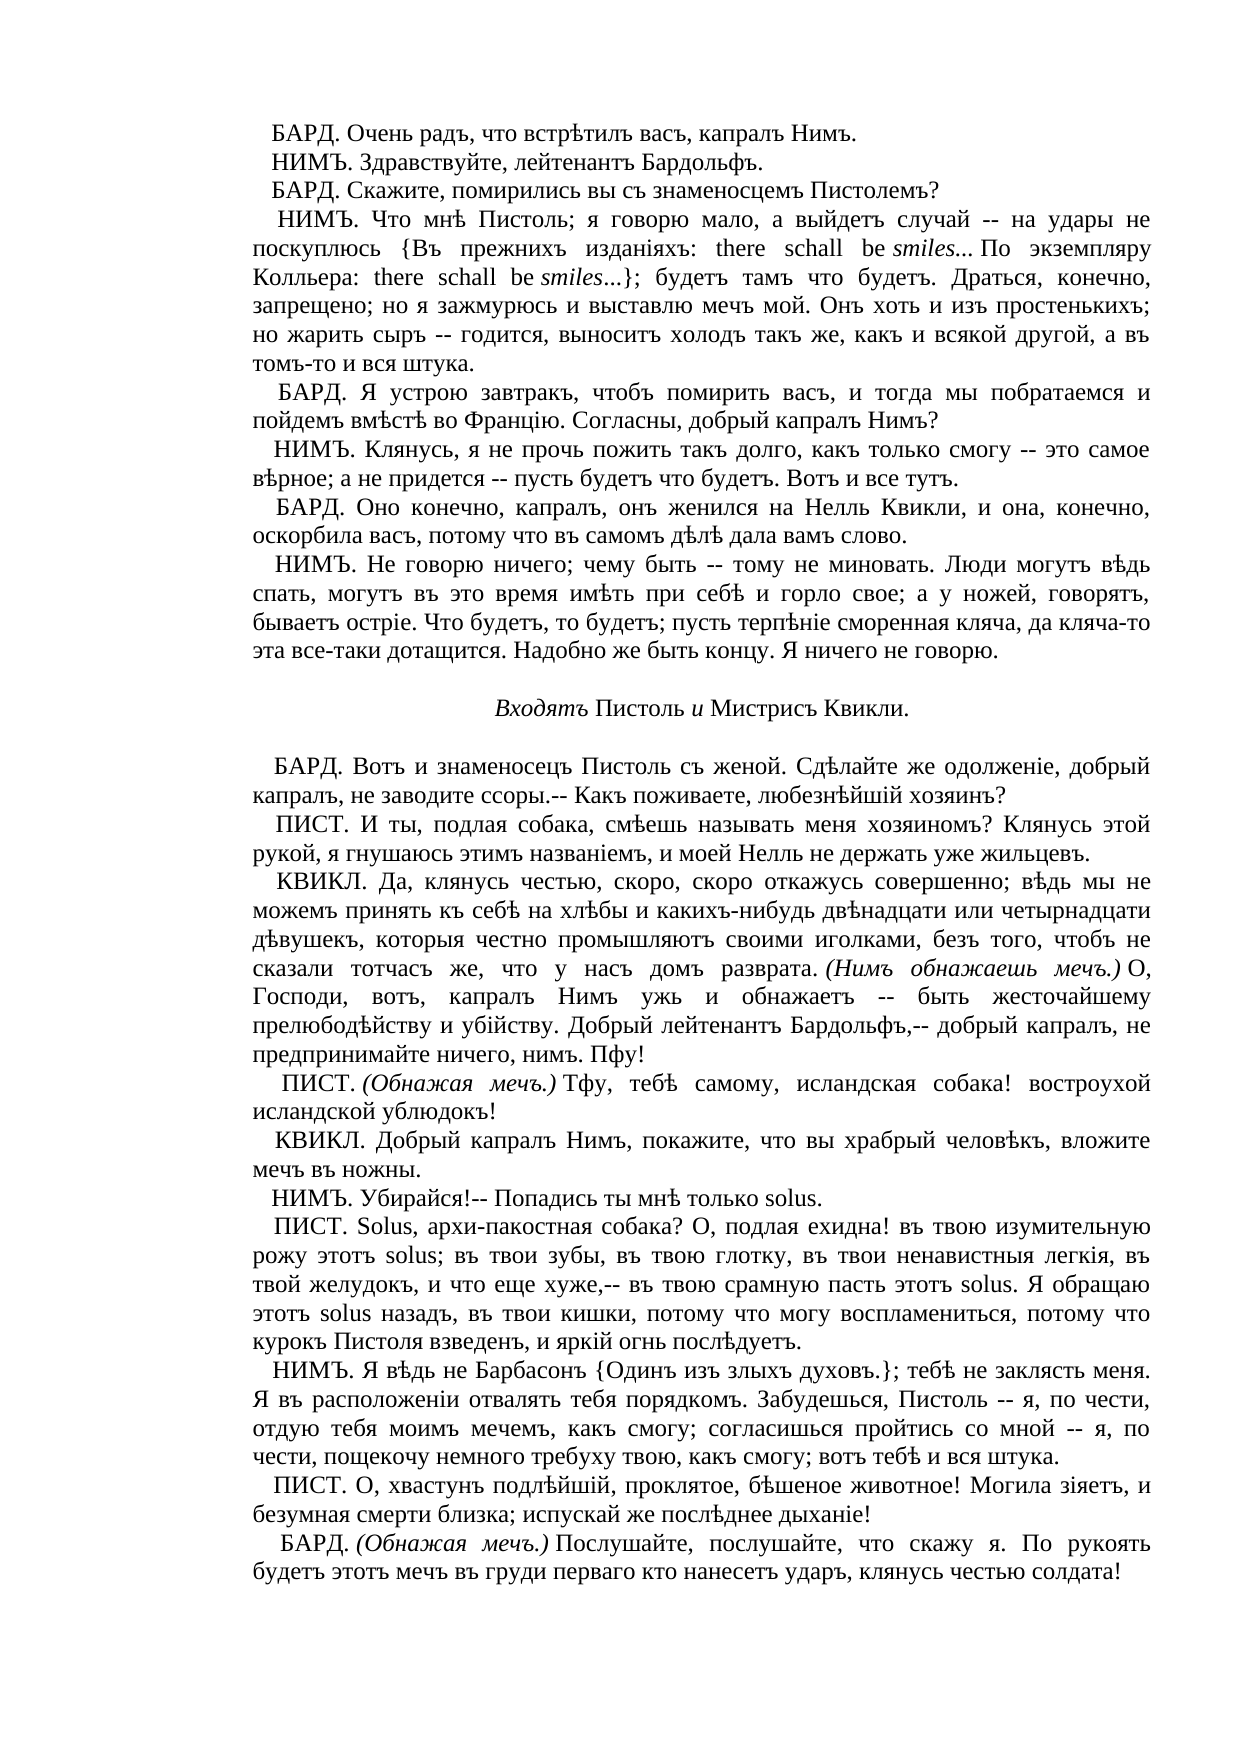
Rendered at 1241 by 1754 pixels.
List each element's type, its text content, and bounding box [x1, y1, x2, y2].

text НИМЪ. Здравствуйте, лейтенантъ Бардольфъ. [252, 147, 1152, 176]
text ПИСТ. И ты, подлая собака, смѣешь называть меня хозяиномъ? Клянусь этой рукой, я гнушаюсь этимъ названіемъ, и моей Нелль не держать уже жильцевъ. [252, 809, 1152, 866]
text БАРД. Вотъ и знаменосецъ Пистоль съ женой. Сдѣлайте же одолженіе, добрый капралъ, не заводите ссоры.-- Какъ поживаете, любезнѣйшій хозяинъ? [252, 751, 1152, 809]
text НИМЪ. Не говорю ничего; чему быть -- тому не миновать. Люди могутъ вѣдь спать, могутъ въ это время имѣть при себѣ и горло свое; а у ножей, говорятъ, бываетъ остріе. Что будетъ, то будетъ; пусть терпѣніе сморенная кляча, да кляча-то эта все-таки дотащится. Надобно же быть концу. Я ничего не говорю. [252, 549, 1152, 664]
text БАРД. Скажите, помирились вы съ знаменосцемъ Пистолемъ? [252, 176, 1152, 204]
text НИМЪ. Убирайся!-- Попадись ты мнѣ только solus. [252, 1183, 1152, 1211]
text НИМЪ. Что мнѣ Пистоль; я говорю мало, а выйдетъ случай -- на удары не поскуплюсь {Въ прежнихъ изданіяхъ: there schall be smiles... По экземпляру Колльера: there schall be smiles...}; будетъ тамъ что будетъ. Драться, конечно, запрещено; но я зажмурюсь и выставлю мечъ мой. Онъ хоть и изъ простенькихъ; но жарить сыръ -- годится, выноситъ холодъ такъ же, какъ и всякой другой, а въ томъ-то и вся штука. [252, 204, 1152, 377]
text КВИКЛ. Да, клянусь честью, скоро, скоро откажусь совершенно; вѣдь мы не можемъ принять къ себѣ на хлѣбы и какихъ-нибудь двѣнадцати или четырнадцати дѣвушекъ, которыя честно промышляютъ своими иголками, безъ того, чтобъ не сказали тотчасъ же, что у насъ домъ разврата. (Huмъ обнажаешь мечъ.) О, Господи, вотъ, капралъ Нимъ ужь и обнажаетъ -- быть жесточайшему прелюбодѣйству и убійству. Добрый лейтенантъ Бардольфъ,-- добрый капралъ, не предпринимайте ничего, нимъ. Пфу! [252, 866, 1152, 1068]
text БАРД. Очень радъ, что встрѣтилъ васъ, капралъ Нимъ. [252, 118, 1152, 147]
text Входятъ Пистоль и Мистрисъ Квикли. [252, 693, 1152, 722]
text БАРД. Я устрою завтракъ, чтобъ помирить васъ, и тогда мы побратаемся и пойдемъ вмѣстѣ во Францію. Согласны, добрый капралъ Нимъ? [252, 377, 1152, 434]
text НИМЪ. Я вѣдь не Барбасонъ {Одинъ изъ злыхъ духовъ.}; тебѣ не заклясть меня. Я въ расположеніи отвалять тебя порядкомъ. Забудешься, Пистоль -- я, по чести, отдую тебя моимъ мечемъ, какъ смогу; согласишься пройтись со мной -- я, по чести, пощекочу немного требуху твою, какъ смогу; вотъ тебѣ и вся штука. [252, 1355, 1152, 1470]
text КВИКЛ. Добрый капралъ Нимъ, покажите, что вы храбрый человѣкъ, вложите мечъ въ ножны. [252, 1125, 1152, 1183]
text БАРД. Оно конечно, капралъ, онъ женился на Нелль Квикли, и она, конечно, оскорбила васъ, потому что въ самомъ дѣлѣ дала вамъ слово. [252, 492, 1152, 549]
text ПИСТ. Solus, архи-пакостная собака? О, подлая ехидна! въ твою изумительную рожу этотъ solus; въ твои зубы, въ твою глотку, въ твои ненавистныя легкія, въ твой желудокъ, и что еще хуже,-- въ твою срамную пасть этотъ solus. Я обращаю этотъ solus назадъ, въ твои кишки, потому что могу воспламениться, потому что курокъ Пистоля взведенъ, и яркій огнь послѣдуетъ. [252, 1211, 1152, 1355]
text БАРД. (Обнажая мечъ.) Послушайте, послушайте, что скажу я. По рукоять будетъ этотъ мечъ въ груди перваго кто нанесетъ ударъ, клянусь честью солдата! [252, 1528, 1152, 1585]
text ПИСТ. (Обнажая мечъ.) Тфу, тебѣ самому, исландская собака! востроухой исландской ублюдокъ! [252, 1068, 1152, 1125]
text НИМЪ. Клянусь, я не прочь пожить такъ долго, какъ только смогу -- это самое вѣрное; а не придется -- пусть будетъ что будетъ. Вотъ и все тутъ. [252, 434, 1152, 492]
text ПИСТ. О, хвастунъ подлѣйшій, проклятое, бѣшеное животное! Могила зіяетъ, и безумная смерти близка; испускай же послѣднее дыханіе! [252, 1470, 1152, 1528]
